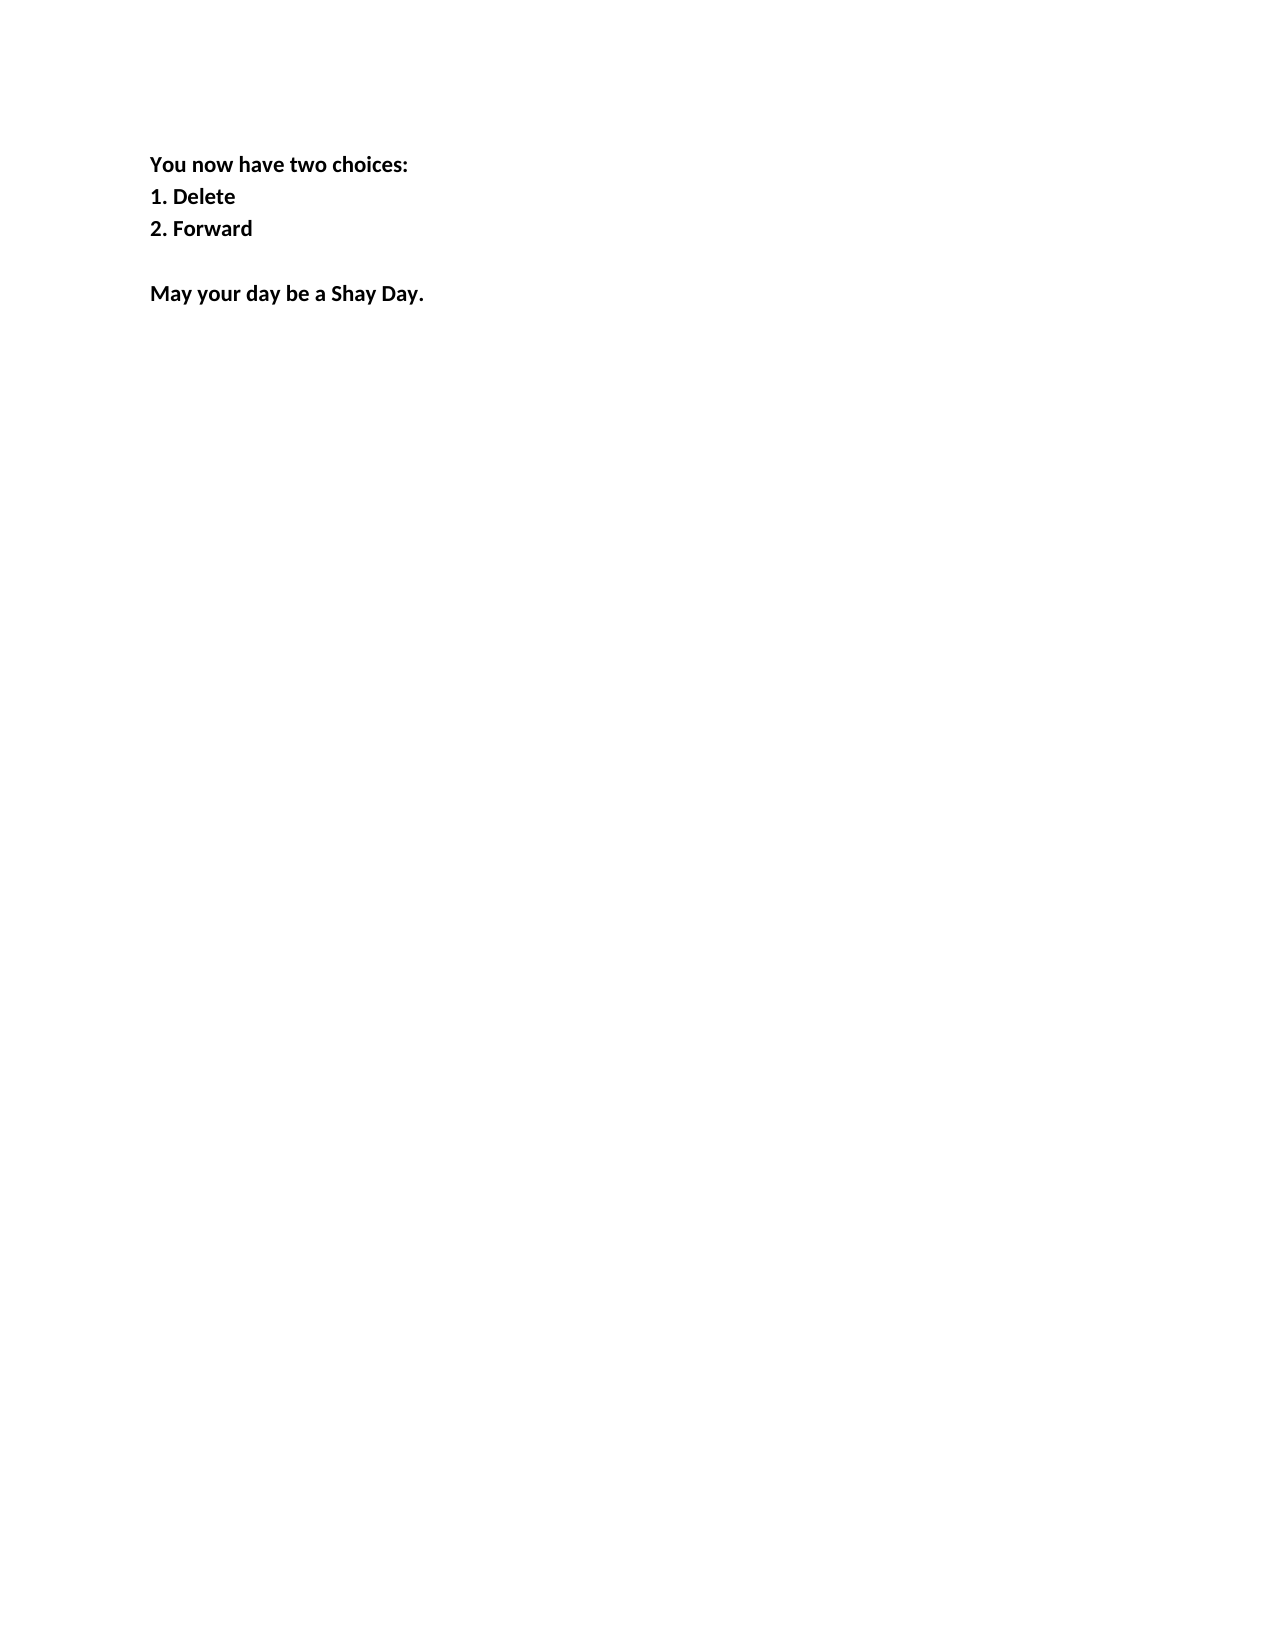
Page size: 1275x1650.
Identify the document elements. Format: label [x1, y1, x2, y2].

text [150, 150, 1125, 307]
